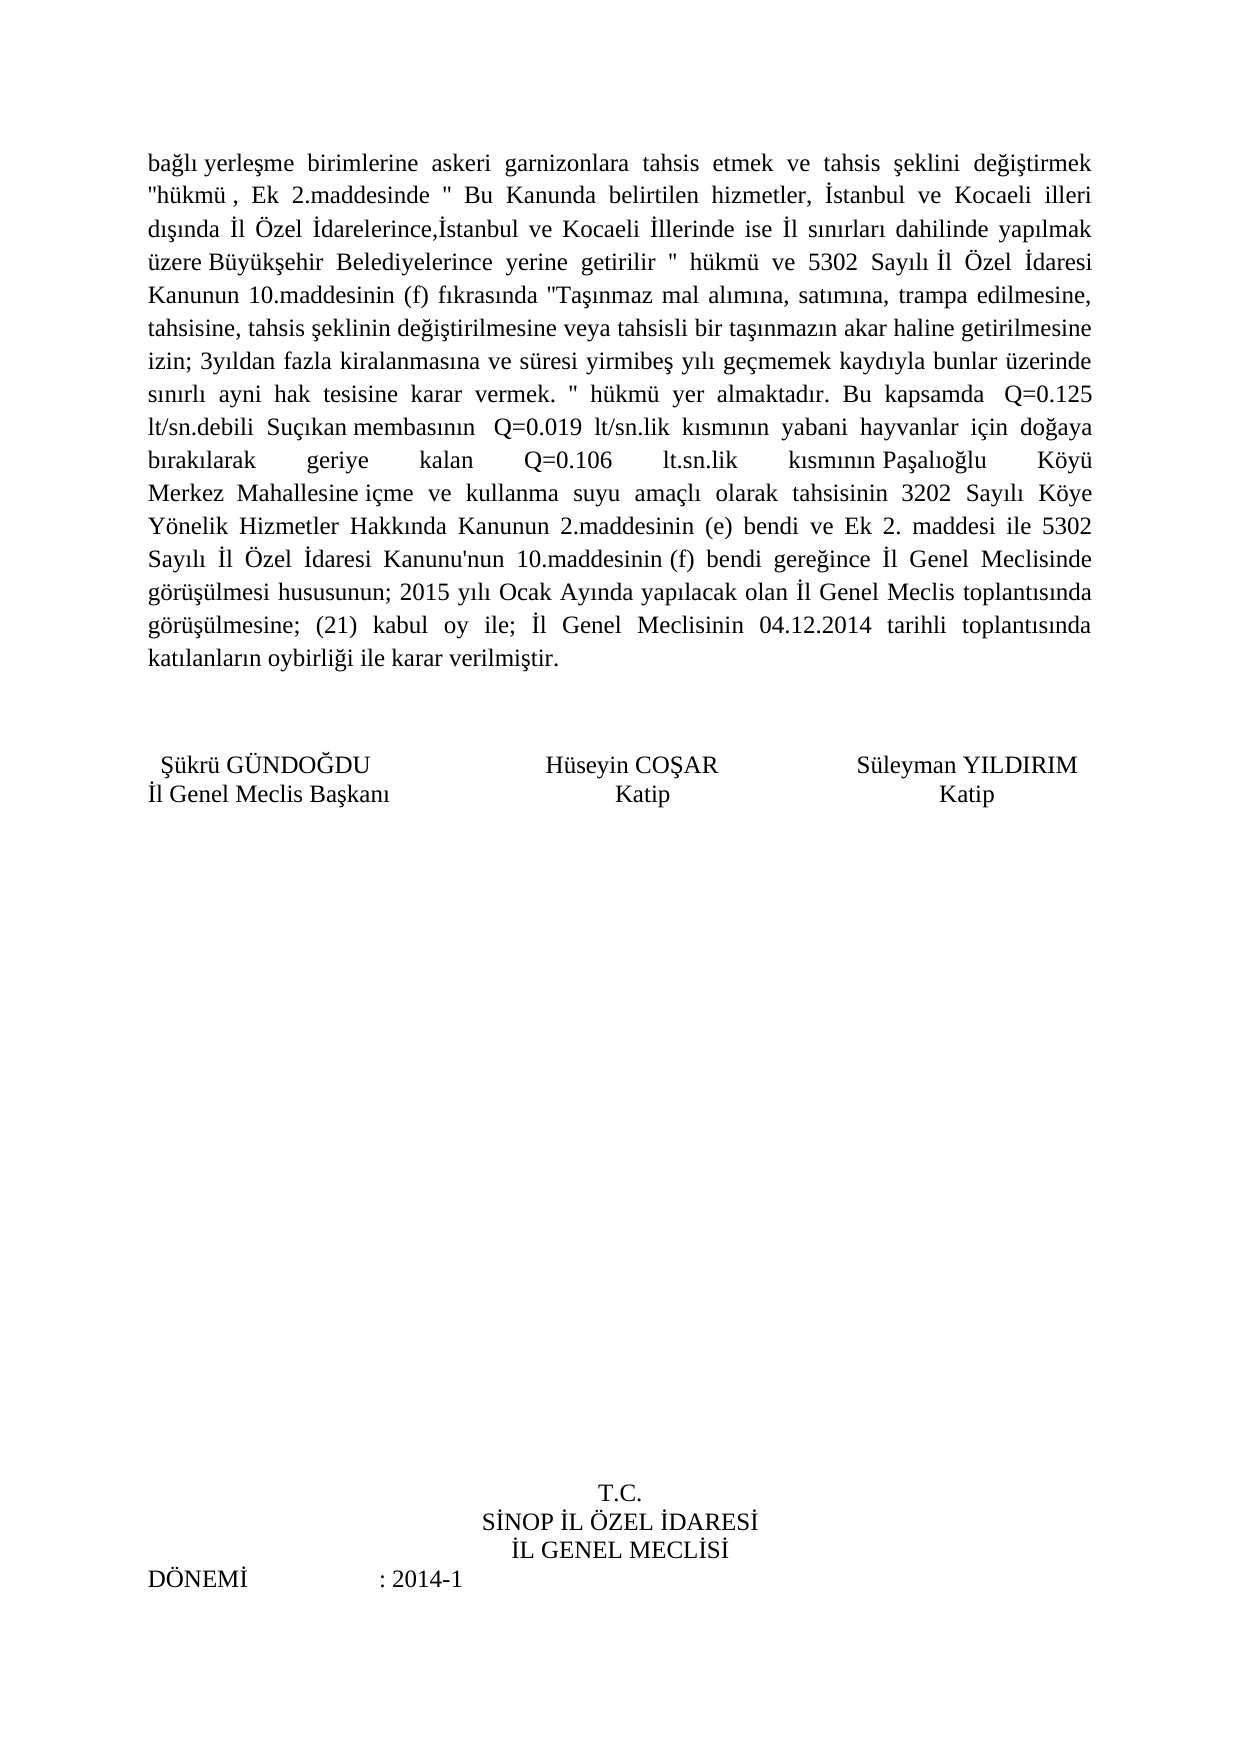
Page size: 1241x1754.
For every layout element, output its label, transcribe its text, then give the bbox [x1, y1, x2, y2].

text Şükrü GÜNDOĞDU Hüseyin COŞAR Süleyman YILDIRIM [148, 751, 1093, 779]
text SİNOP İL ÖZEL İDARESİ [148, 1507, 1093, 1535]
text İl Genel Meclis Başkanı Katip Katip [148, 779, 1093, 808]
text İL GENEL MECLİSİ [148, 1535, 1093, 1564]
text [148, 148, 1093, 672]
text DÖNEMİ : 2014-1 [148, 1564, 1093, 1593]
text T.C. [148, 1478, 1093, 1507]
